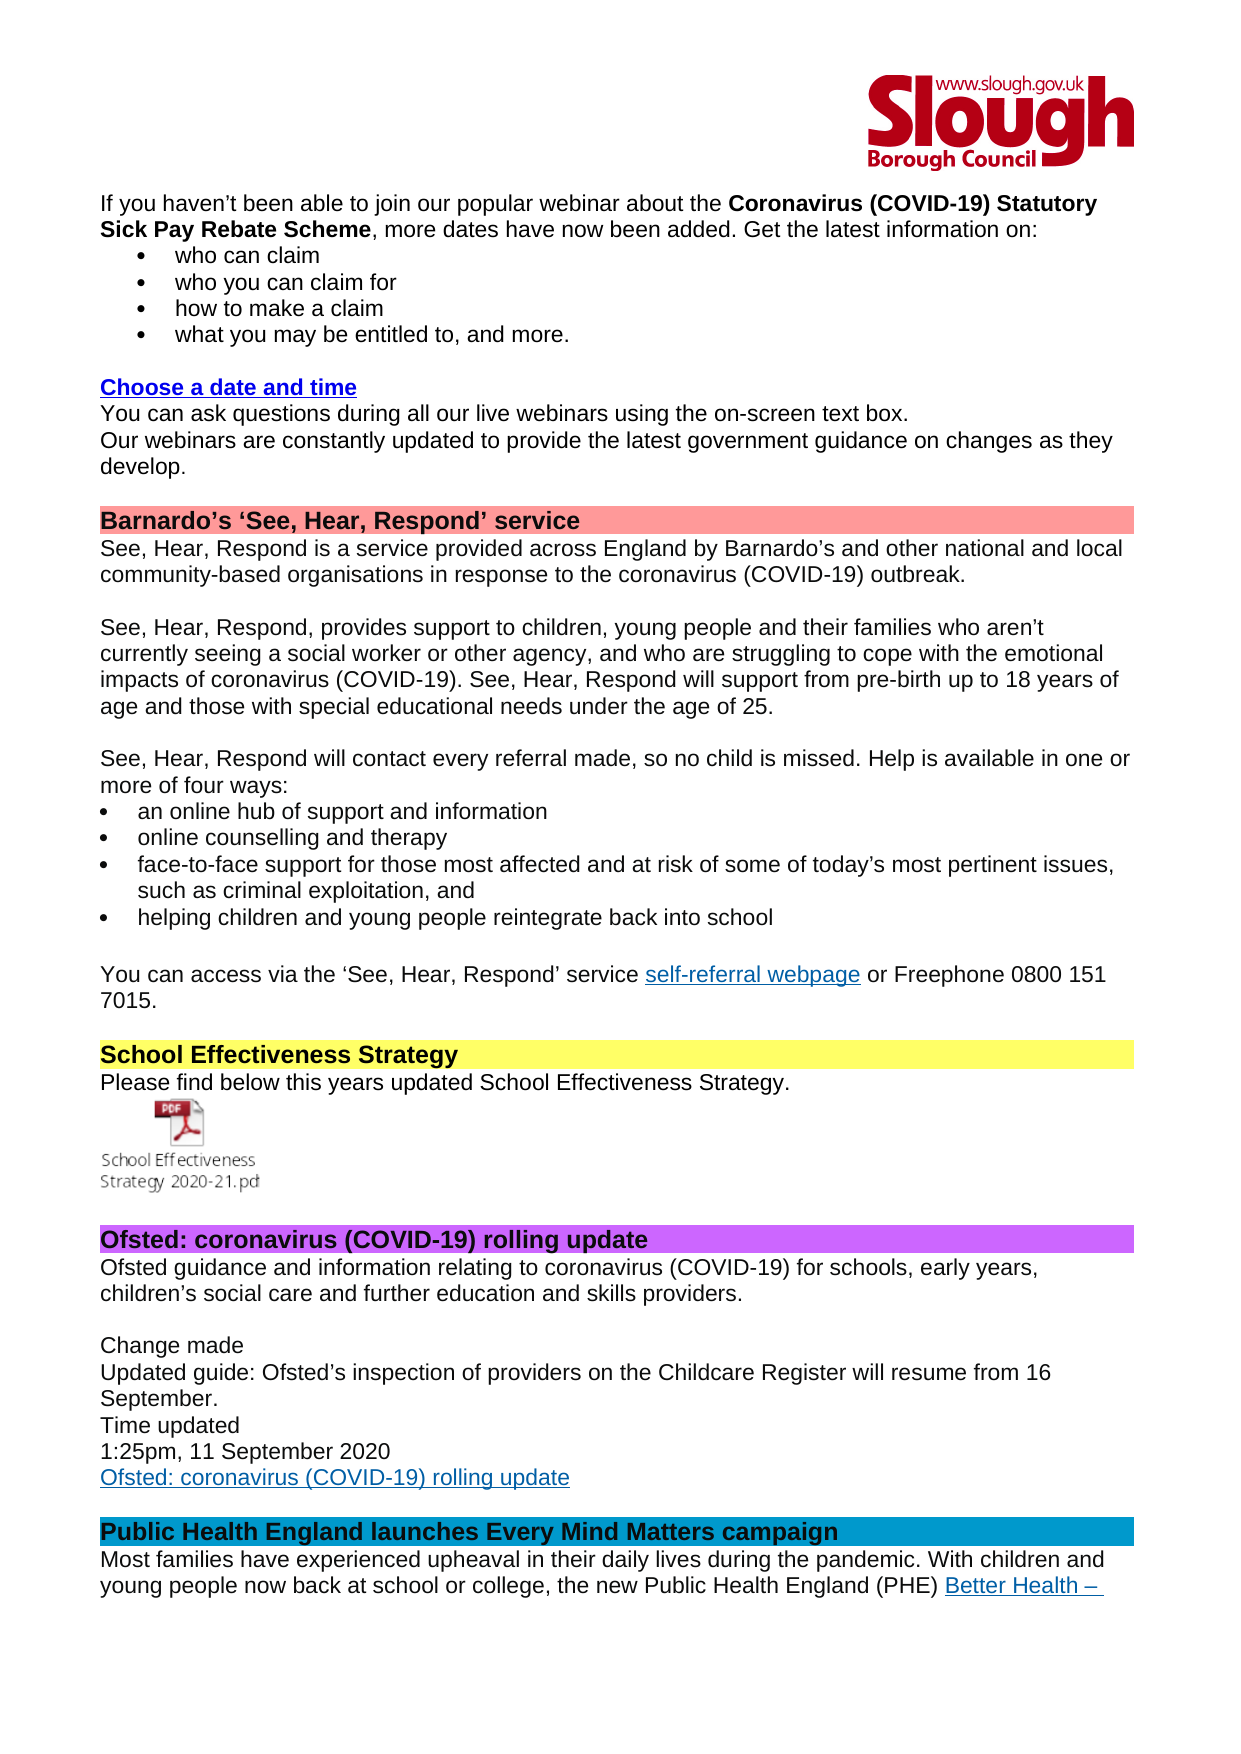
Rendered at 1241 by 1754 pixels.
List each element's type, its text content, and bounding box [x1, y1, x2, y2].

list how to make a claim [137, 295, 1134, 321]
text See, Hear, Respond will contact every referral made, so no child is missed. Help is available in one or more of four ways: [100, 745, 1134, 798]
text Our webinars are constantly updated to provide the latest government guidance on changes as they develop. [100, 427, 1134, 479]
text See, Hear, Respond is a service provided across England by Barnardo’s and other national and local community-based organisations in response to the coronavirus (COVID-19) outbreak. [100, 534, 1134, 587]
text Ofsted guidance and information relating to coronavirus (COVID-19) for schools, early years, children’s social care and further education and skills providers. [100, 1253, 1134, 1306]
subtitle Public Health England launches Every Mind Matters campaign [100, 1517, 1134, 1546]
text Time updated 1:25pm, 11 September 2020 [100, 1412, 1134, 1464]
text You can access via the ‘See, Hear, Respond’ service self-referral webpage or Freephone 0800 151 7015. [100, 961, 1134, 1014]
text Change made Updated guide: Ofsted’s inspection of providers on the Childcare Register will resume from 16 September. [100, 1332, 1134, 1412]
subtitle Barnardo’s ‘See, Hear, Respond’ service [100, 506, 1134, 534]
text Choose a date and time [100, 374, 1134, 400]
list who can claim [137, 242, 1134, 268]
text Ofsted: coronavirus (COVID-19) rolling update [100, 1464, 1134, 1491]
table_header an online hub of support and information online counselling and therapy face-to-face support for those most affected and at risk of some of today’s most pertinent issues, such as criminal exploitation, and helping children and young people reintegrate back into school [100, 798, 1140, 961]
text See, Hear, Respond, provides support to children, young people and their families who aren’t currently seeing a social worker or other agency, and who are struggling to cope with the emotional impacts of coronavirus (COVID-19). See, Hear, Respond will support from pre-birth up to 18 years of age and those with special educational needs under the age of 25. [100, 613, 1134, 719]
picture [868, 75, 1134, 171]
text School Effectiveness Strategy [100, 1040, 1134, 1069]
text Ofsted: coronavirus (COVID-19) rolling update [100, 1225, 1134, 1253]
text If you haven’t been able to join our popular webinar about the Coronavirus (COVID-19) Statutory Sick Pay Rebate Scheme, more dates have now been added. Get the latest information on: [100, 189, 1134, 242]
text You can ask questions during all our live webinars using the on-screen text box. [100, 400, 1134, 427]
text Please find below this years updated School Effectiveness Strategy. [100, 1069, 1134, 1095]
list what you may be entitled to, and more. [137, 321, 1134, 348]
list who you can claim for [137, 268, 1134, 295]
